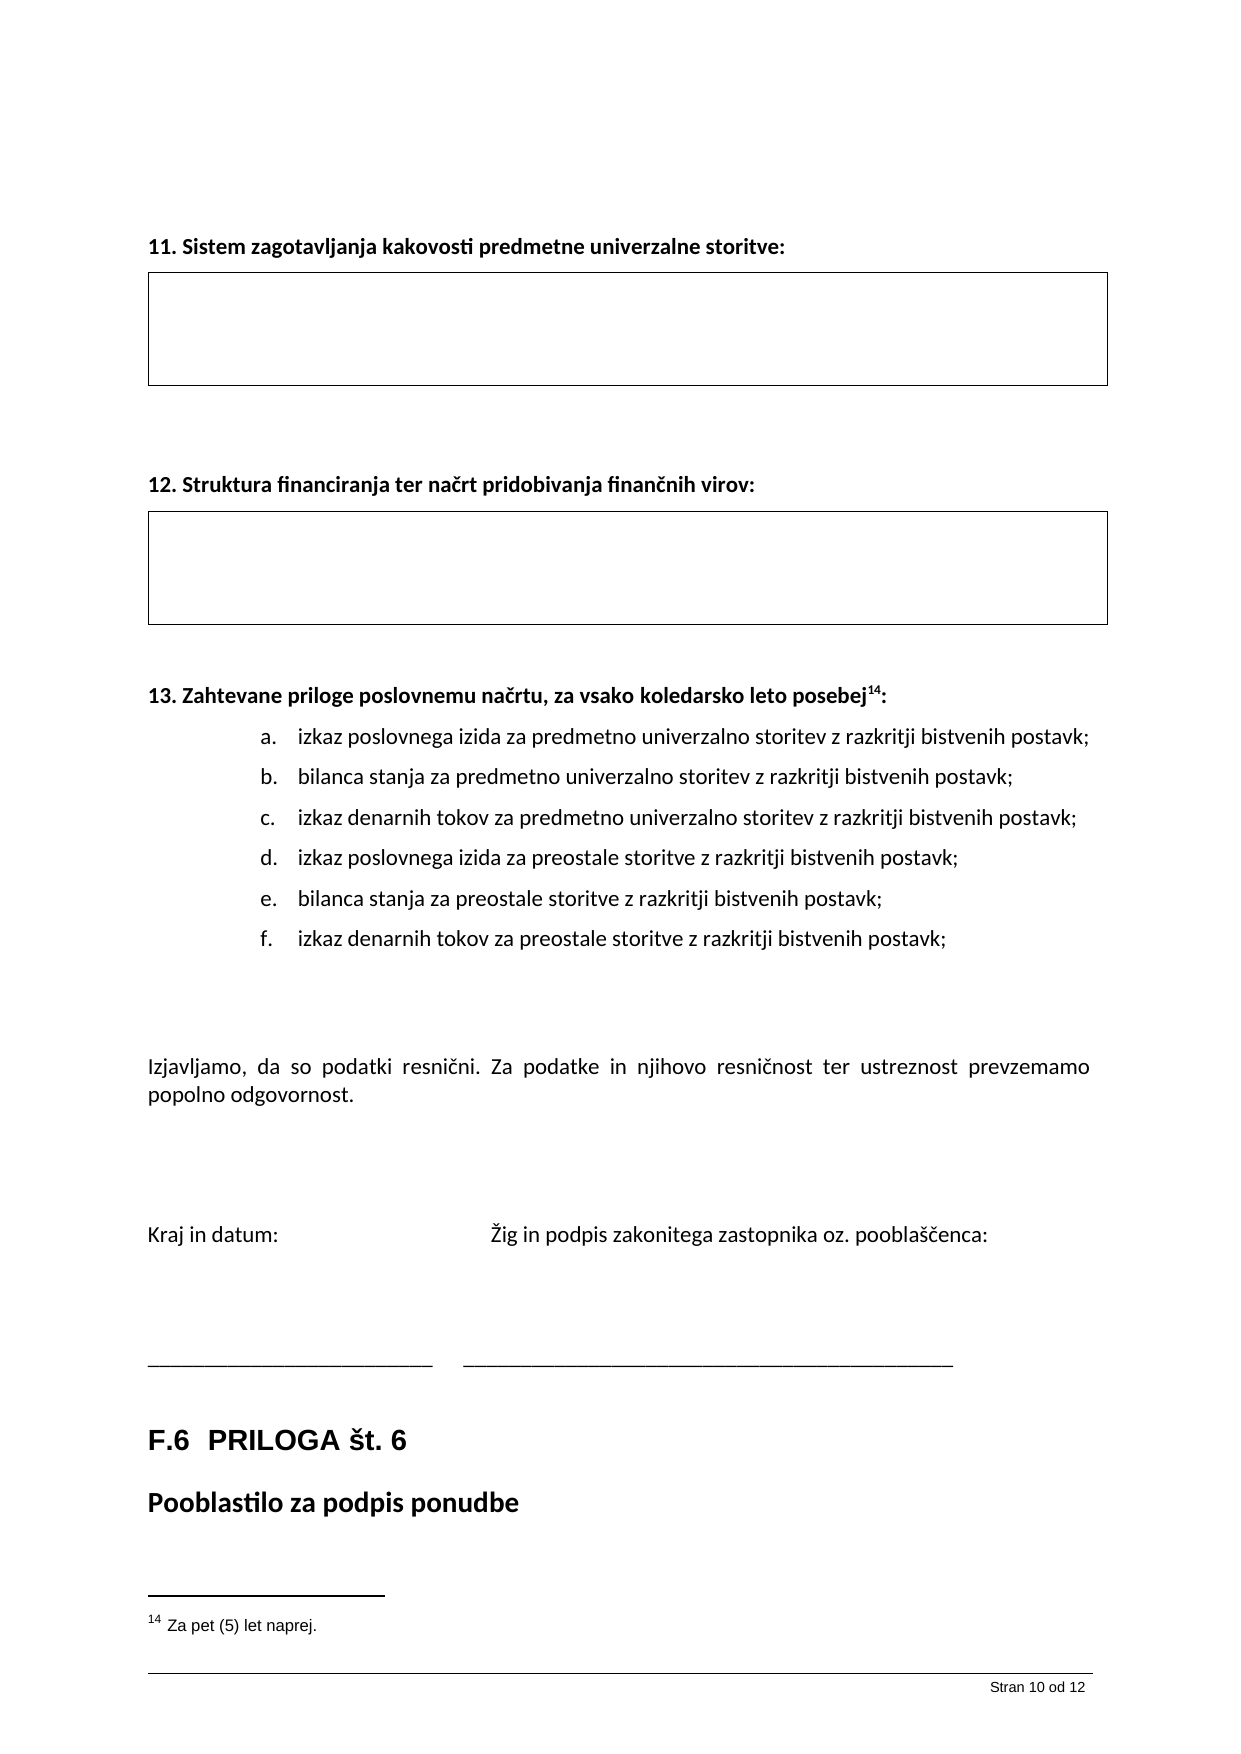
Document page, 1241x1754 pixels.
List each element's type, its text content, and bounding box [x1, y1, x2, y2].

text _________________________ ___________________________________________ [148, 1342, 1092, 1370]
text Pooblastilo za podpis ponudbe [148, 1484, 1092, 1520]
text 12. Struktura financiranja ter načrt pridobivanja finančnih virov: [148, 471, 1092, 498]
list bilanca stanja za preostale storitve z razkritji bistvenih postavk; [260, 884, 1092, 912]
table_header [149, 512, 1107, 624]
text Izjavljamo, da so podatki resnični. Za podatke in njihovo resničnost ter ustreznost prevzemamo popolno odgovornost. [148, 1052, 1092, 1108]
text 11. Sistem zagotavljanja kakovosti predmetne univerzalne storitve: [148, 232, 1092, 260]
list izkaz poslovnega izida za predmetno univerzalno storitev z razkritji bistvenih postavk; [260, 722, 1092, 750]
table_header [149, 273, 1107, 385]
list izkaz denarnih tokov za predmetno univerzalno storitev z razkritji bistvenih postavk; [260, 803, 1092, 831]
subtitle PRILOGA št. 6 [148, 1423, 1092, 1457]
list izkaz poslovnega izida za preostale storitve z razkritji bistvenih postavk; [260, 843, 1092, 871]
list izkaz denarnih tokov za preostale storitve z razkritji bistvenih postavk; [260, 924, 1092, 952]
text 13. Zahtevane priloge poslovnemu načrtu, za vsako koledarsko leto posebej: [148, 681, 1092, 709]
list bilanca stanja za predmetno univerzalno storitev z razkritji bistvenih postavk; [260, 762, 1092, 790]
text Kraj in datum: Žig in podpis zakonitega zastopnika oz. pooblaščenca: [148, 1220, 1092, 1248]
